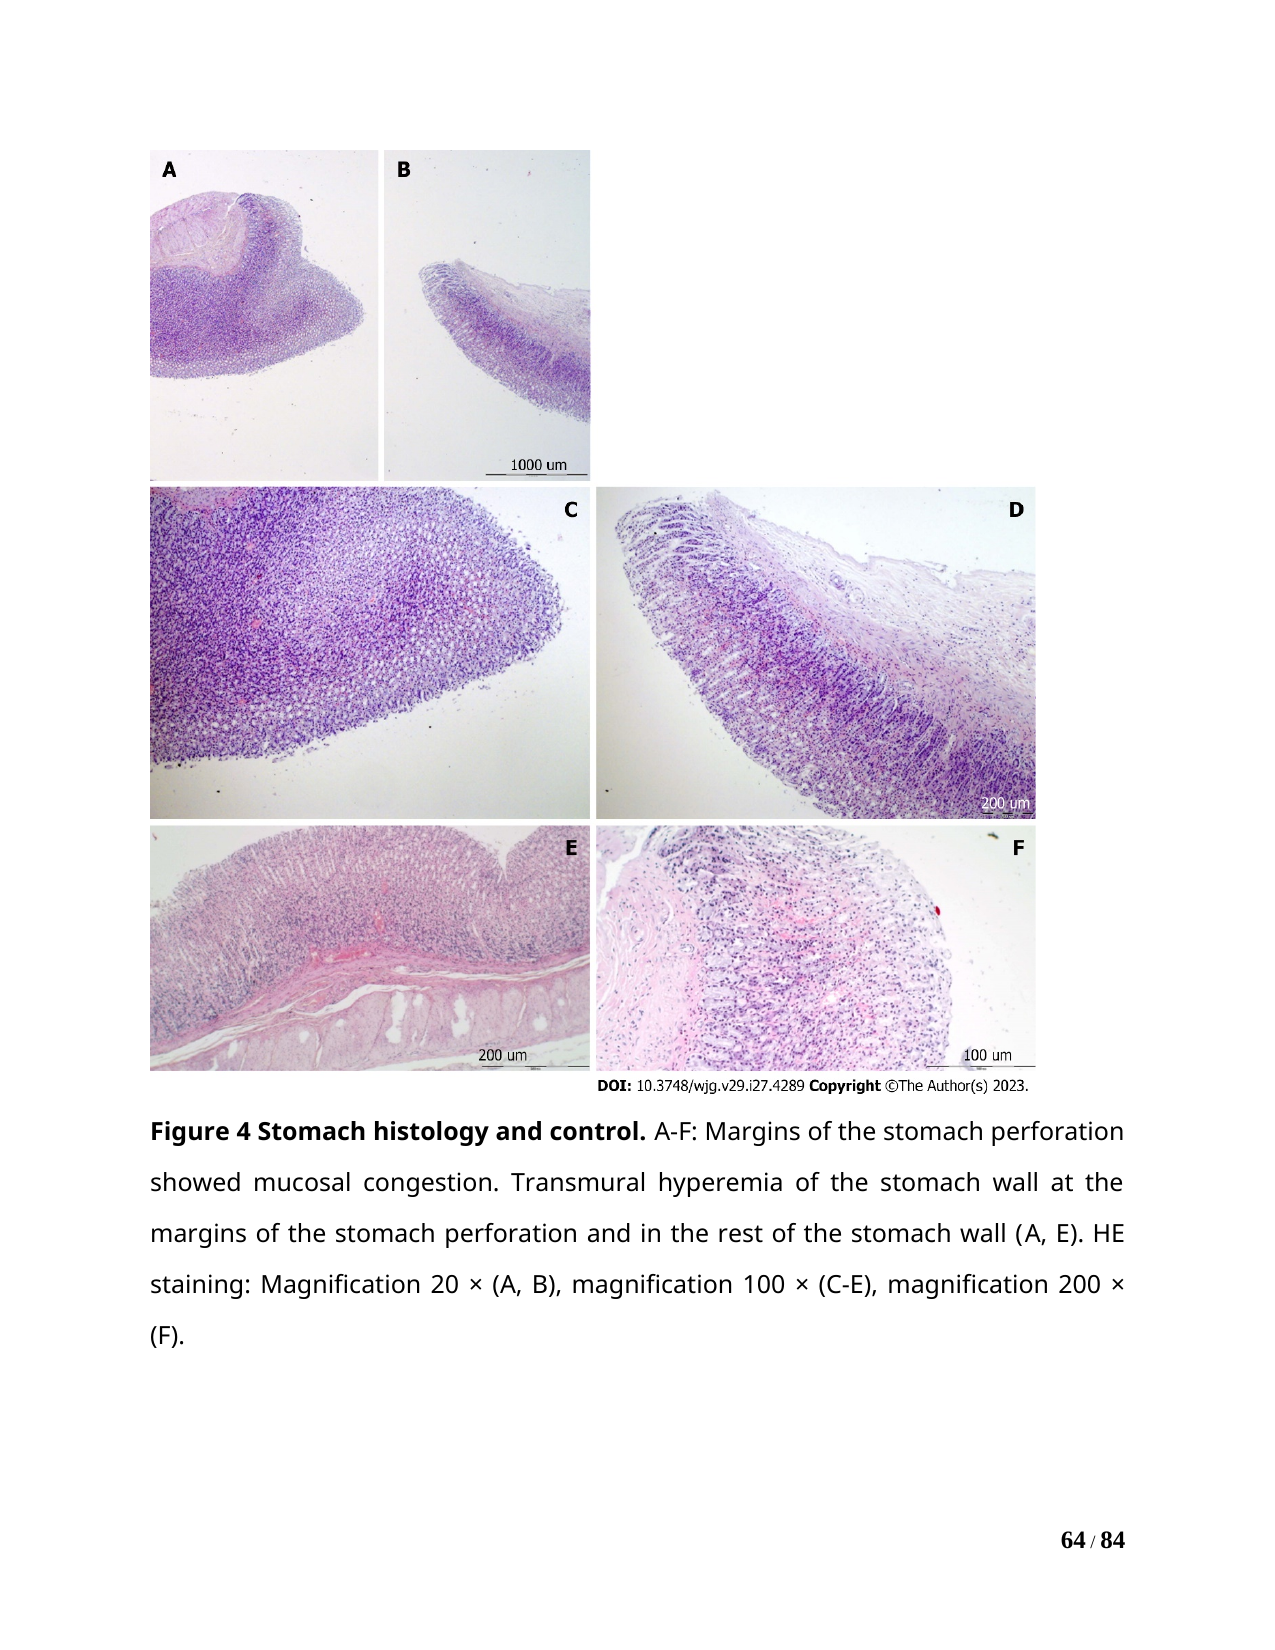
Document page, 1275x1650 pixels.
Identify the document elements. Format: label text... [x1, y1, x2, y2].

picture [150, 150, 1036, 1099]
text Figure 4 Stomach histology and control. A-F: Margins of the stomach perforation showed mucosal congestion. Transmural hyperemia of the stomach wall at the margins of the stomach perforation and in the rest of the stomach wall (A, E). HE staining: Magnification 20 × (A, B), magnification 100 × (C-E), magnification 200 × (F). [150, 1113, 1125, 1352]
